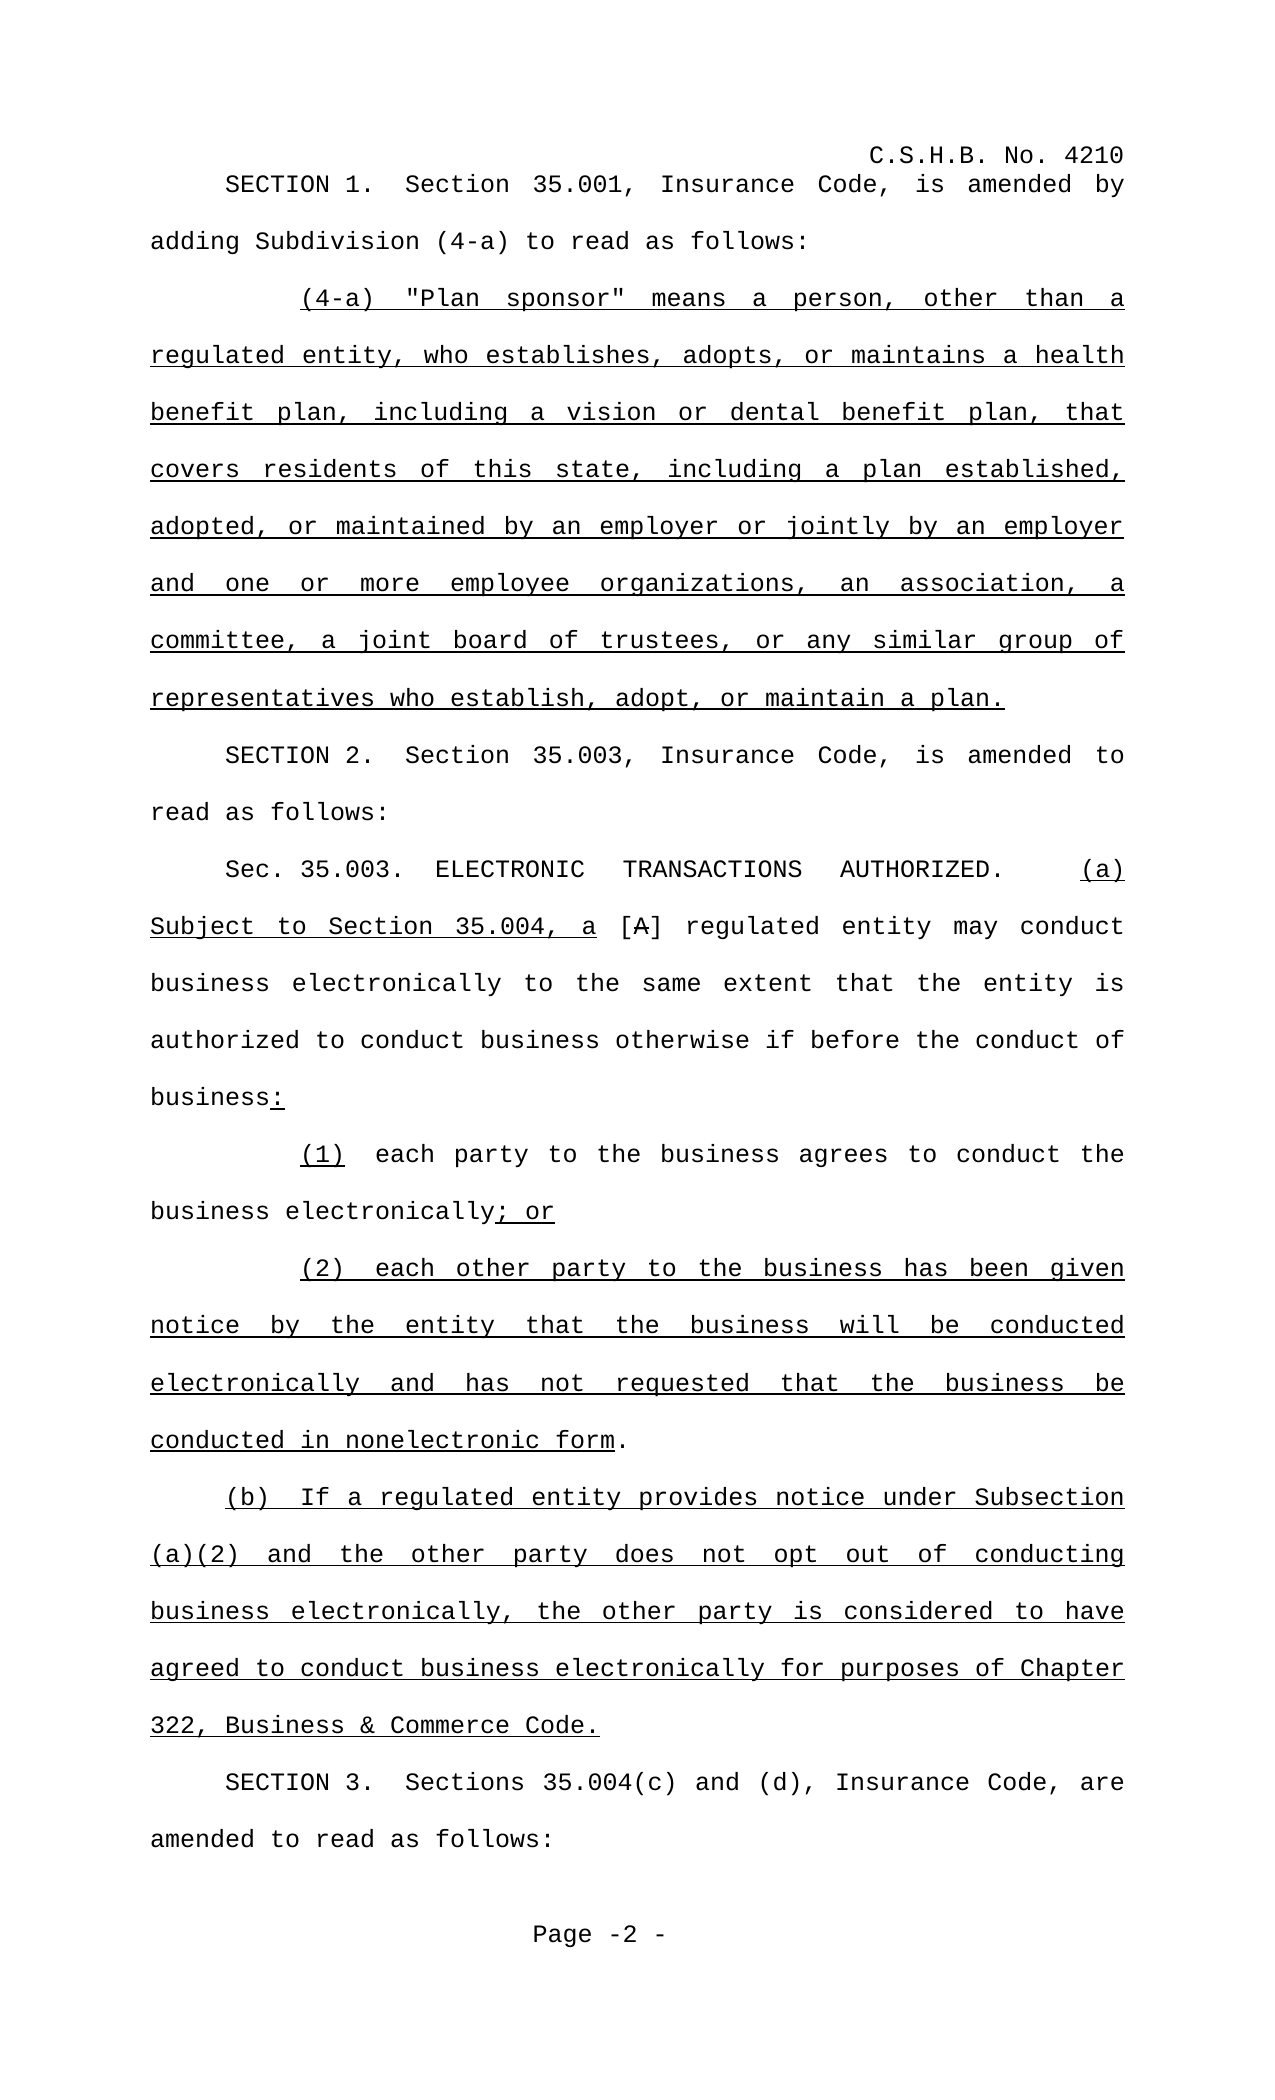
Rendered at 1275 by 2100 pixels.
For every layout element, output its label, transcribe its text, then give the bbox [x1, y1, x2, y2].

text (4-a) "Plan sponsor" means a person, other than a regulated entity, who establishes, adopts, or maintains a health benefit plan, including a vision or dental benefit plan, that covers residents of this state, including a plan established, adopted, or maintained by an employer or jointly by an employer and one or more employee organizations, an association, a committee, a joint board of trustees, or any similar group of representatives who establish, adopt, or maintain a plan. [150, 425, 1125, 480]
text (1) each party to the business agrees to conduct the business electronically; or [150, 1142, 1125, 1227]
text (4-a) "Plan sponsor" means a person, other than a regulated entity, who establishes, adopts, or maintains a health benefit plan, including a vision or dental benefit plan, that covers residents of this state, including a plan established, adopted, or maintained by an employer or jointly by an employer and one or more employee organizations, an association, a committee, a joint board of trustees, or any similar group of representatives who establish, adopt, or maintain a plan. [150, 482, 1125, 594]
text (4-a) "Plan sponsor" means a person, other than a regulated entity, who establishes, adopts, or maintains a health benefit plan, including a vision or dental benefit plan, that covers residents of this state, including a plan established, adopted, or maintained by an employer or jointly by an employer and one or more employee organizations, an association, a committee, a joint board of trustees, or any similar group of representatives who establish, adopt, or maintain a plan. [150, 367, 1125, 423]
text Sec. 35.003. ELECTRONIC TRANSACTIONS AUTHORIZED. (a) Subject to Section 35.004, a [A] regulated entity may conduct business electronically to the same extent that the entity is authorized to conduct business otherwise if before the conduct of business: [150, 856, 1125, 1113]
text (2) each other party to the business has been given notice by the entity that the business will be conducted electronically and has not requested that the business be conducted in nonelectronic form. [150, 1395, 1125, 1456]
text (b) If a regulated entity provides notice under Subsection (a)(2) and the other party does not opt out of conducting business electronically, the other party is considered to have agreed to conduct business electronically for purposes of Chapter 322, Business & Commerce Code. [150, 1484, 1125, 1565]
text SECTION 3. Sections 35.004(c) and (d), Insurance Code, are amended to read as follows: [150, 1769, 1125, 1855]
text (4-a) "Plan sponsor" means a person, other than a regulated entity, who establishes, adopts, or maintains a health benefit plan, including a vision or dental benefit plan, that covers residents of this state, including a plan established, adopted, or maintained by an employer or jointly by an employer and one or more employee organizations, an association, a committee, a joint board of trustees, or any similar group of representatives who establish, adopt, or maintain a plan. [150, 653, 1125, 713]
text (b) If a regulated entity provides notice under Subsection (a)(2) and the other party does not opt out of conducting business electronically, the other party is considered to have agreed to conduct business electronically for purposes of Chapter 322, Business & Commerce Code. [150, 1680, 1125, 1741]
text (4-a) "Plan sponsor" means a person, other than a regulated entity, who establishes, adopts, or maintains a health benefit plan, including a vision or dental benefit plan, that covers residents of this state, including a plan established, adopted, or maintained by an employer or jointly by an employer and one or more employee organizations, an association, a committee, a joint board of trustees, or any similar group of representatives who establish, adopt, or maintain a plan. [150, 596, 1125, 651]
text (b) If a regulated entity provides notice under Subsection (a)(2) and the other party does not opt out of conducting business electronically, the other party is considered to have agreed to conduct business electronically for purposes of Chapter 322, Business & Commerce Code. [150, 1623, 1125, 1679]
text (4-a) "Plan sponsor" means a person, other than a regulated entity, who establishes, adopts, or maintains a health benefit plan, including a vision or dental benefit plan, that covers residents of this state, including a plan established, adopted, or maintained by an employer or jointly by an employer and one or more employee organizations, an association, a committee, a joint board of trustees, or any similar group of representatives who establish, adopt, or maintain a plan. [150, 285, 1125, 366]
text SECTION 1. Section 35.001, Insurance Code, is amended by adding Subdivision (4-a) to read as follows: [150, 171, 1125, 257]
text (2) each other party to the business has been given notice by the entity that the business will be conducted electronically and has not requested that the business be conducted in nonelectronic form. [150, 1338, 1125, 1393]
text (2) each other party to the business has been given notice by the entity that the business will be conducted electronically and has not requested that the business be conducted in nonelectronic form. [150, 1256, 1125, 1336]
text SECTION 2. Section 35.003, Insurance Code, is amended to read as follows: [150, 742, 1125, 828]
text (b) If a regulated entity provides notice under Subsection (a)(2) and the other party does not opt out of conducting business electronically, the other party is considered to have agreed to conduct business electronically for purposes of Chapter 322, Business & Commerce Code. [150, 1566, 1125, 1622]
